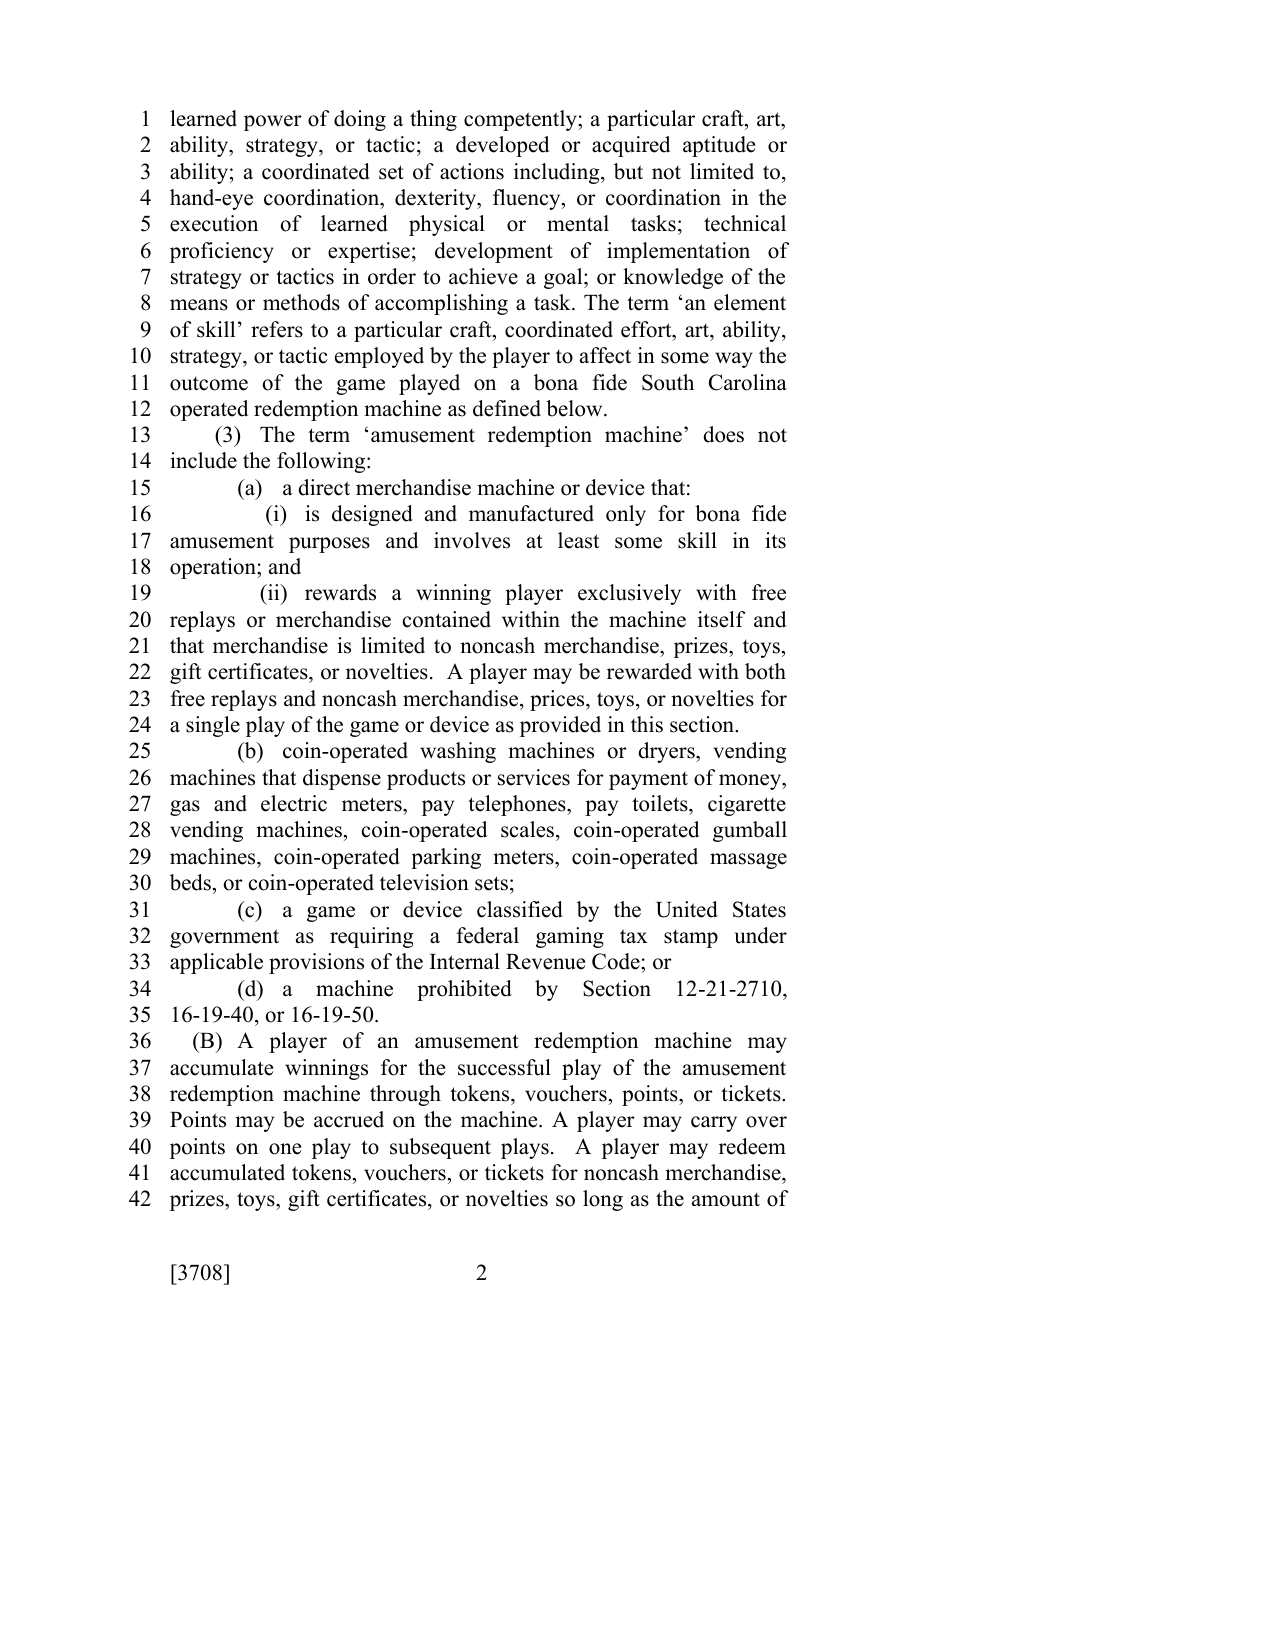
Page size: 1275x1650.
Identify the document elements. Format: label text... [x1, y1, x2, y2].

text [169, 1027, 787, 1212]
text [169, 105, 787, 421]
text (c) a game or device classified by the United States government as requiring a federal gaming tax stamp under applicable provisions of the Internal Revenue Code; or [169, 896, 787, 975]
text (d) a machine prohibited by Section 12-21-2710, 16-19-40, or 16-19-50. [169, 975, 787, 1027]
text (ii) rewards a winning player exclusively with free replays or merchandise contained within the machine itself and that merchandise is limited to noncash merchandise, prizes, toys, gift certificates, or novelties. A player may be rewarded with both free replays and noncash merchandise, prices, toys, or novelties for a single play of the game or device as provided in this section. [169, 579, 787, 737]
text (a) a direct merchandise machine or device that: [169, 474, 787, 500]
text (3) The term ‘amusement redemption machine’ does not include the following: [169, 421, 787, 474]
text (b) coin-operated washing machines or dryers, vending machines that dispense products or services for payment of money, gas and electric meters, pay telephones, pay toilets, cigarette vending machines, coin-operated scales, coin-operated gumball machines, coin-operated parking meters, coin-operated massage beds, or coin-operated television sets; [169, 737, 787, 896]
text (i) is designed and manufactured only for bona fide amusement purposes and involves at least some skill in its operation; and [169, 500, 787, 579]
